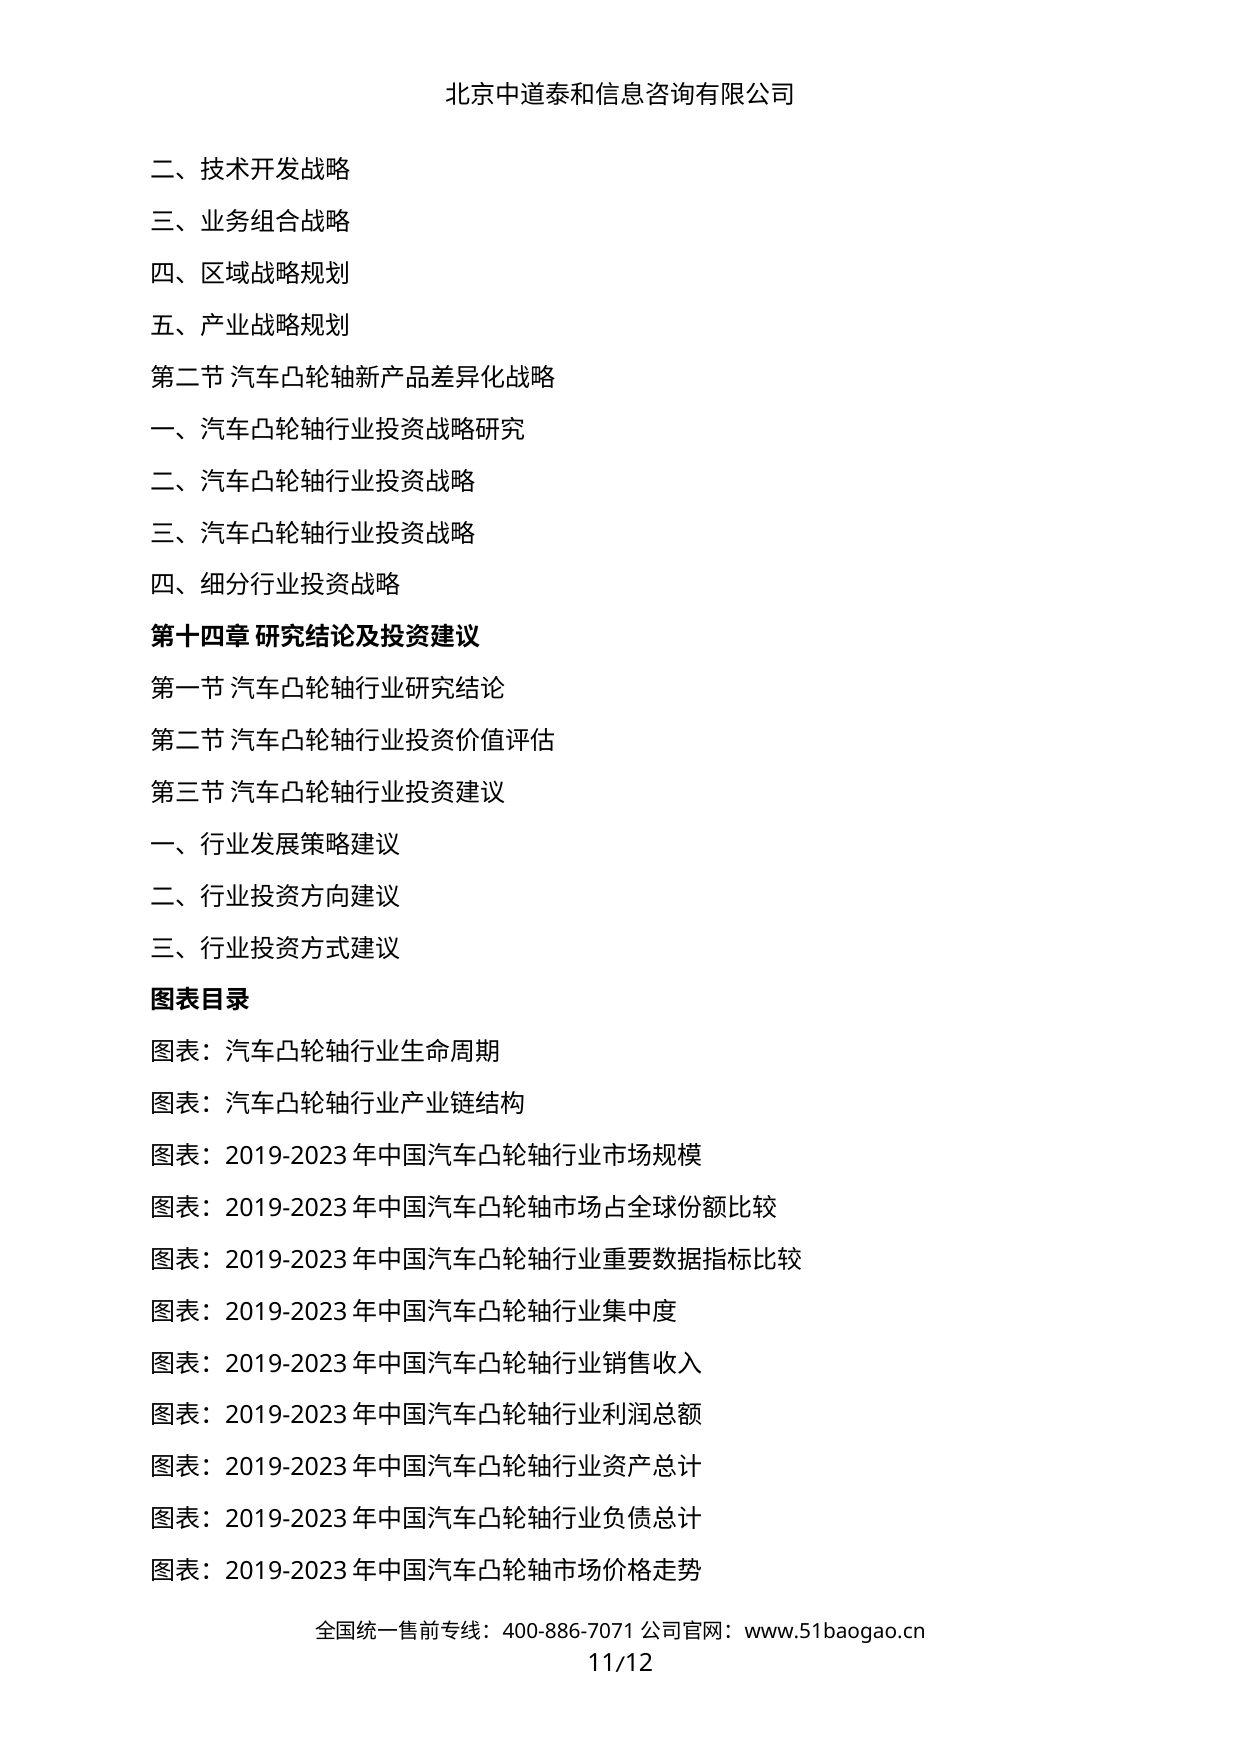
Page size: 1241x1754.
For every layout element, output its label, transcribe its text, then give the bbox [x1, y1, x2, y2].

text 图表：汽车凸轮轴行业产业链结构 [150, 1084, 1090, 1120]
text 第一节 汽车凸轮轴行业研究结论 [150, 669, 1090, 705]
text 图表：2019-2023年中国汽车凸轮轴市场价格走势 [150, 1551, 1090, 1587]
text 图表：汽车凸轮轴行业生命周期 [150, 1032, 1090, 1068]
text 图表：2019-2023年中国汽车凸轮轴行业重要数据指标比较 [150, 1239, 1090, 1276]
text 图表：2019-2023年中国汽车凸轮轴行业利润总额 [150, 1395, 1090, 1431]
text 图表：2019-2023年中国汽车凸轮轴行业市场规模 [150, 1136, 1090, 1172]
text 二、行业投资方向建议 [150, 876, 1090, 912]
text 三、业务组合战略 [150, 202, 1090, 238]
text 第十四章 研究结论及投资建议 [150, 617, 1090, 653]
text 图表目录 [150, 980, 1090, 1016]
text 图表：2019-2023年中国汽车凸轮轴行业资产总计 [150, 1447, 1090, 1483]
text 二、汽车凸轮轴行业投资战略 [150, 461, 1090, 497]
text 图表：2019-2023年中国汽车凸轮轴行业负债总计 [150, 1499, 1090, 1535]
text 一、汽车凸轮轴行业投资战略研究 [150, 409, 1090, 446]
text 第二节 汽车凸轮轴新产品差异化战略 [150, 357, 1090, 394]
text 五、产业战略规划 [150, 306, 1090, 342]
text 二、技术开发战略 [150, 150, 1090, 186]
text 三、行业投资方式建议 [150, 928, 1090, 964]
text 图表：2019-2023年中国汽车凸轮轴市场占全球份额比较 [150, 1187, 1090, 1224]
text 第二节 汽车凸轮轴行业投资价值评估 [150, 721, 1090, 757]
text 三、汽车凸轮轴行业投资战略 [150, 513, 1090, 549]
text 第三节 汽车凸轮轴行业投资建议 [150, 772, 1090, 809]
text 图表：2019-2023年中国汽车凸轮轴行业集中度 [150, 1291, 1090, 1327]
text 四、区域战略规划 [150, 254, 1090, 290]
text 一、行业发展策略建议 [150, 824, 1090, 861]
text 图表：2019-2023年中国汽车凸轮轴行业销售收入 [150, 1343, 1090, 1379]
text 四、细分行业投资战略 [150, 565, 1090, 601]
